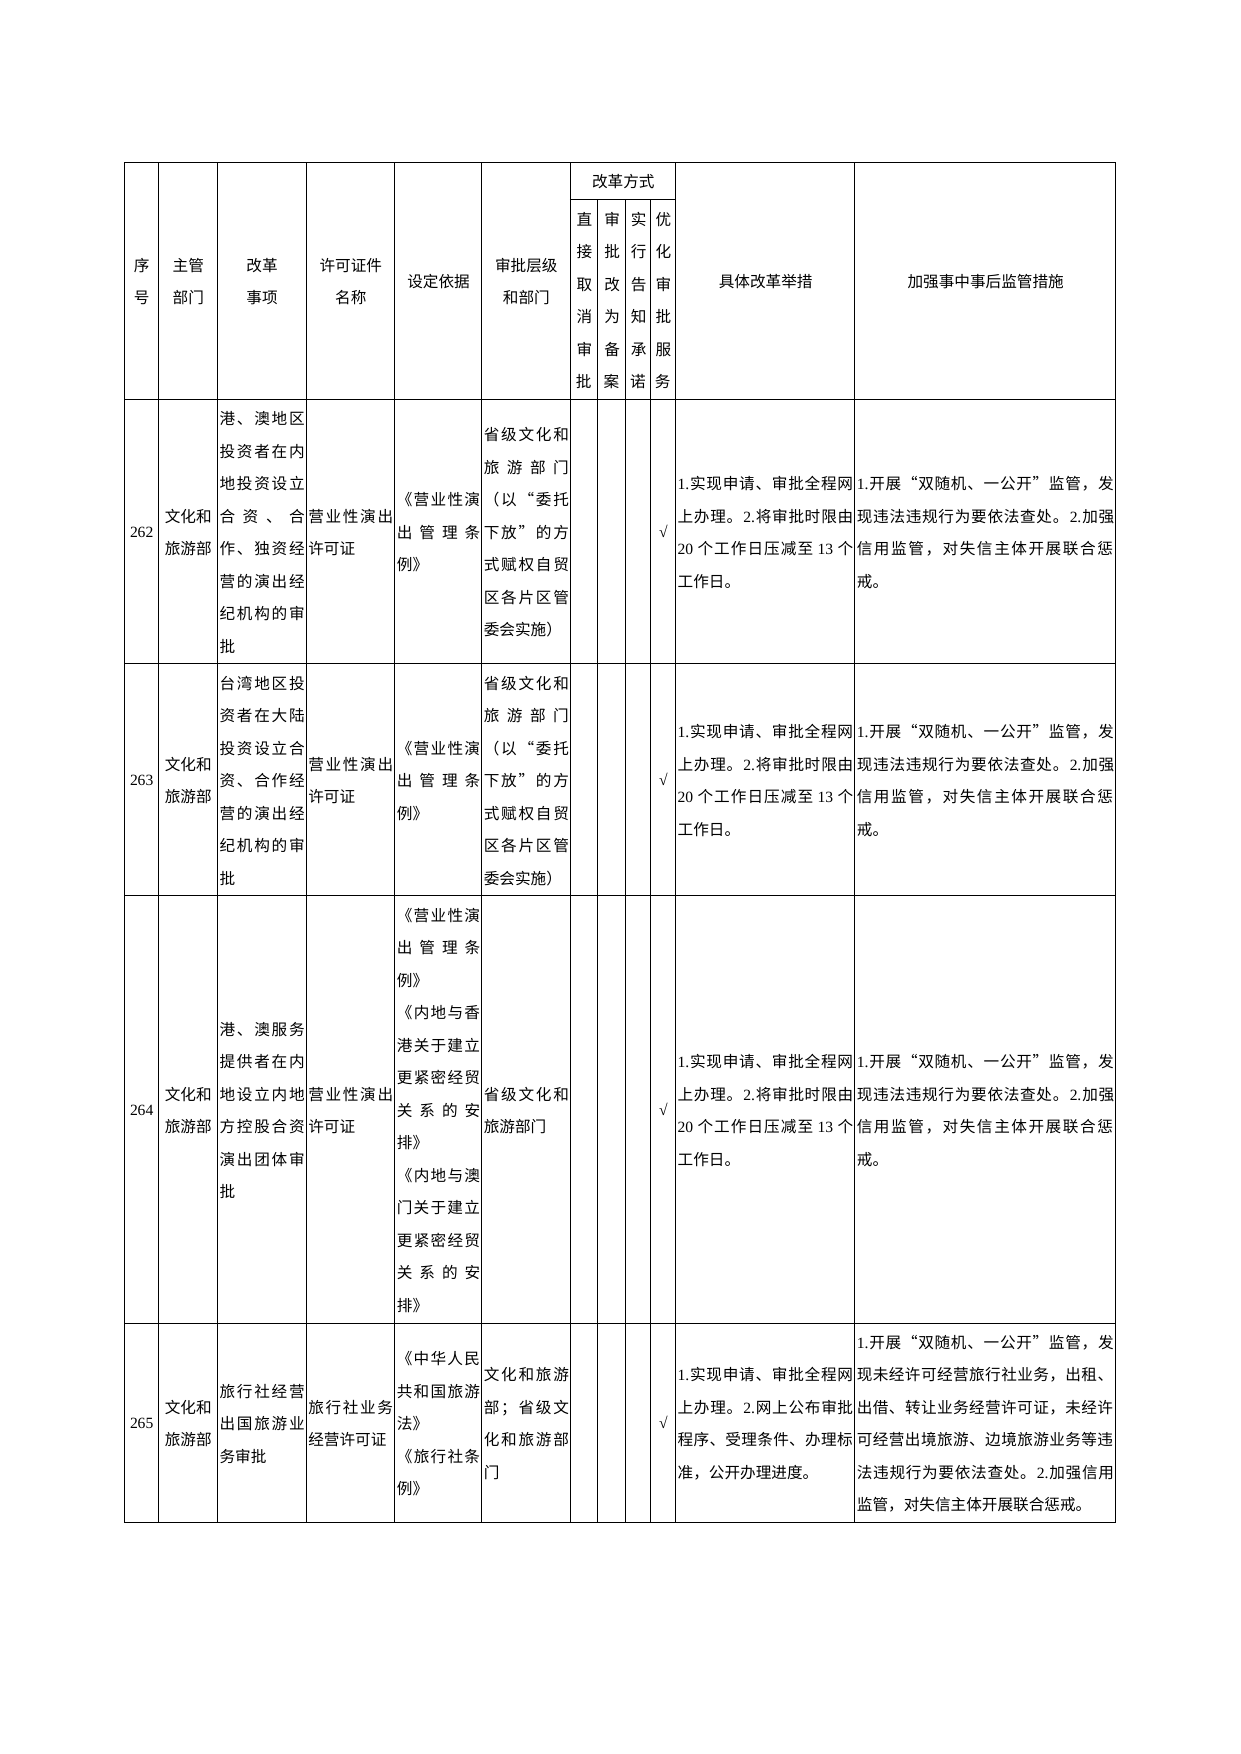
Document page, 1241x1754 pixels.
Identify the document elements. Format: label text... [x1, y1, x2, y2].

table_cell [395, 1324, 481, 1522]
table_cell 审批改为备案 [598, 200, 625, 399]
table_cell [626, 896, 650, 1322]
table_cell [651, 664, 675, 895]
table_header 主管 部门 [159, 163, 217, 399]
table_header 审批层级 和部门 [482, 163, 570, 399]
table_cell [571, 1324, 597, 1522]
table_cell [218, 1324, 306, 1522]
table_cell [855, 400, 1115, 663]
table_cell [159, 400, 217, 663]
table_header 加强事中事后监管措施 [855, 163, 1115, 399]
table_cell 优化审批服务 [651, 200, 675, 399]
table_header 具体改革举措 [676, 163, 854, 399]
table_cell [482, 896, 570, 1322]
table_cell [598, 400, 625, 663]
table_header 设定依据 [395, 163, 481, 399]
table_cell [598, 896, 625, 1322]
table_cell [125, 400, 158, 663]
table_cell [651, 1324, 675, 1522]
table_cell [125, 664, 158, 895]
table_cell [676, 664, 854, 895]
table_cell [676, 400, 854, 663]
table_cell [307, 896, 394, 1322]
table_header 许可证件 名称 [307, 163, 394, 399]
table_header 改革 事项 [218, 163, 306, 399]
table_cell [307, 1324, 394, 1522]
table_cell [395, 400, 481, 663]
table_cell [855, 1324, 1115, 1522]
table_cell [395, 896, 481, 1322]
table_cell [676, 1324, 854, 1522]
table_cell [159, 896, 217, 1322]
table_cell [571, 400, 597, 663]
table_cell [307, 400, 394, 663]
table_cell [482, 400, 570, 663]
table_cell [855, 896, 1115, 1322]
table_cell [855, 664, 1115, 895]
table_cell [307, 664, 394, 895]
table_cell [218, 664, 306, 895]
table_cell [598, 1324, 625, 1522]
table_cell 直接取消审批 [571, 200, 597, 399]
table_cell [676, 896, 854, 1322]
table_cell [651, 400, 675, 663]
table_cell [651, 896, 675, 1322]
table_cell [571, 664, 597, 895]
table_header 序号 [125, 163, 158, 399]
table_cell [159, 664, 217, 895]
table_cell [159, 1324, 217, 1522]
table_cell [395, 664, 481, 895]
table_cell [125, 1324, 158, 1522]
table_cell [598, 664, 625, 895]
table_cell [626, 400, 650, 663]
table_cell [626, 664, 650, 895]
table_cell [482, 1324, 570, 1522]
table_cell 实行告知承诺 [626, 200, 650, 399]
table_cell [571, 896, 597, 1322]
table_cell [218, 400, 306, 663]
table_header 改革方式 [571, 163, 675, 199]
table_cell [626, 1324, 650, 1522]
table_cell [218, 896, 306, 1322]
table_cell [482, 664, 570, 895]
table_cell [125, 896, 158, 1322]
